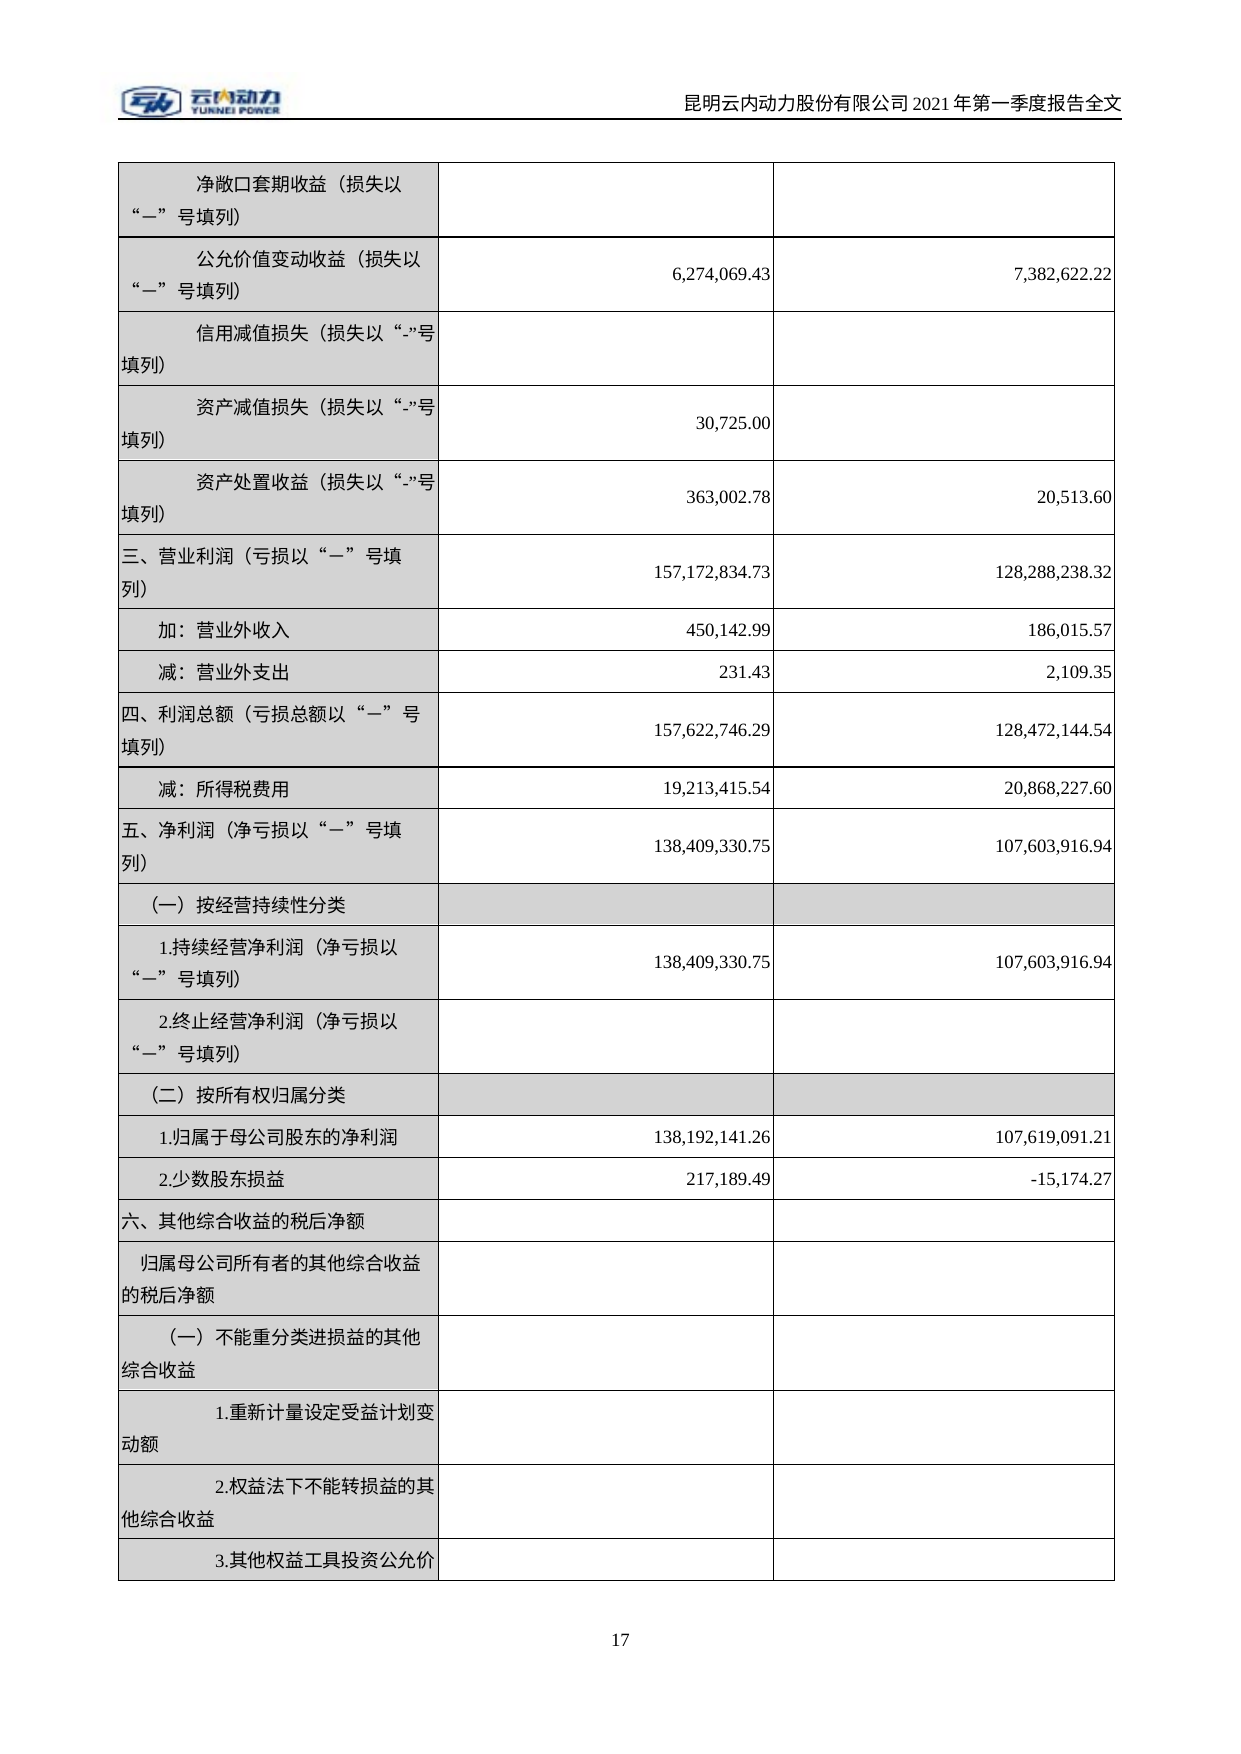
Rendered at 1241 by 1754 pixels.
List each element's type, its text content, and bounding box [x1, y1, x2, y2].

table_cell -15,174.27 [774, 1158, 1114, 1199]
table_cell 五、净利润（净亏损以“－”号填列） [119, 809, 438, 883]
table_cell 2.权益法下不能转损益的其他综合收益 [119, 1465, 438, 1538]
table_cell （二）按所有权归属分类 [119, 1074, 438, 1115]
table_cell （一）不能重分类进损益的其他综合收益 [119, 1316, 438, 1389]
table_cell [774, 1200, 1114, 1241]
table_cell （一）按经营持续性分类 [119, 884, 438, 924]
table_cell [774, 1000, 1114, 1073]
table_cell 归属母公司所有者的其他综合收益的税后净额 [119, 1242, 438, 1315]
table_cell 四、利润总额（亏损总额以“－”号填列） [119, 693, 438, 766]
table_cell 20,868,227.60 [774, 768, 1114, 808]
table_cell 157,622,746.29 [439, 693, 773, 766]
table_cell 107,603,916.94 [774, 926, 1114, 999]
table_cell 3.其他权益工具投资公允价值变动 [119, 1539, 438, 1580]
table_cell [774, 1539, 1114, 1580]
table_cell 450,142.99 [439, 609, 773, 650]
table_cell 138,409,330.75 [439, 926, 773, 999]
table_cell [774, 312, 1114, 385]
table_cell [774, 1074, 1114, 1115]
table_cell [774, 884, 1114, 924]
table_cell 6,274,069.43 [439, 238, 773, 311]
table_cell 1.重新计量设定受益计划变动额 [119, 1391, 438, 1464]
table_cell 2,109.35 [774, 651, 1114, 692]
table_cell 30,725.00 [439, 386, 773, 459]
table_cell 1.持续经营净利润（净亏损以“－”号填列） [119, 926, 438, 999]
table_cell 信用减值损失（损失以“-”号填列） [119, 312, 438, 385]
table_cell 净敞口套期收益（损失以“－”号填列） [119, 163, 438, 236]
table_cell 128,288,238.32 [774, 535, 1114, 608]
table_cell 231.43 [439, 651, 773, 692]
table_cell [774, 1242, 1114, 1315]
table_cell [774, 1465, 1114, 1538]
picture [76, 72, 328, 135]
table_cell 157,172,834.73 [439, 535, 773, 608]
table_cell [439, 163, 773, 236]
table_cell 107,619,091.21 [774, 1116, 1114, 1157]
table_cell [774, 386, 1114, 459]
table_cell [439, 884, 773, 924]
table_cell [439, 1465, 773, 1538]
table_cell [439, 1242, 773, 1315]
table_cell 三、营业利润（亏损以“－”号填列） [119, 535, 438, 608]
table_cell [774, 1391, 1114, 1464]
table_cell [774, 1316, 1114, 1389]
table_cell 19,213,415.54 [439, 768, 773, 808]
table_cell 128,472,144.54 [774, 693, 1114, 766]
table_cell 107,603,916.94 [774, 809, 1114, 883]
table_cell [774, 163, 1114, 236]
table_cell 减：营业外支出 [119, 651, 438, 692]
table_cell 363,002.78 [439, 461, 773, 534]
table_cell 资产处置收益（损失以“-”号填列） [119, 461, 438, 534]
table_cell [439, 1316, 773, 1389]
table_cell [439, 1000, 773, 1073]
table_cell 2.少数股东损益 [119, 1158, 438, 1199]
table_cell 2.终止经营净利润（净亏损以“－”号填列） [119, 1000, 438, 1073]
table_cell [439, 312, 773, 385]
table_cell 公允价值变动收益（损失以“－”号填列） [119, 238, 438, 311]
table_cell [439, 1391, 773, 1464]
table_cell 1.归属于母公司股东的净利润 [119, 1116, 438, 1157]
table_cell 六、其他综合收益的税后净额 [119, 1200, 438, 1241]
table_cell [439, 1074, 773, 1115]
table_cell 186,015.57 [774, 609, 1114, 650]
table_cell 217,189.49 [439, 1158, 773, 1199]
table_cell 资产减值损失（损失以“-”号填列） [119, 386, 438, 459]
table_cell 20,513.60 [774, 461, 1114, 534]
table_cell 7,382,622.22 [774, 238, 1114, 311]
table_cell [439, 1200, 773, 1241]
table_cell 减：所得税费用 [119, 768, 438, 808]
table_cell 138,192,141.26 [439, 1116, 773, 1157]
table_cell 138,409,330.75 [439, 809, 773, 883]
table_cell 加：营业外收入 [119, 609, 438, 650]
table_cell [439, 1539, 773, 1580]
